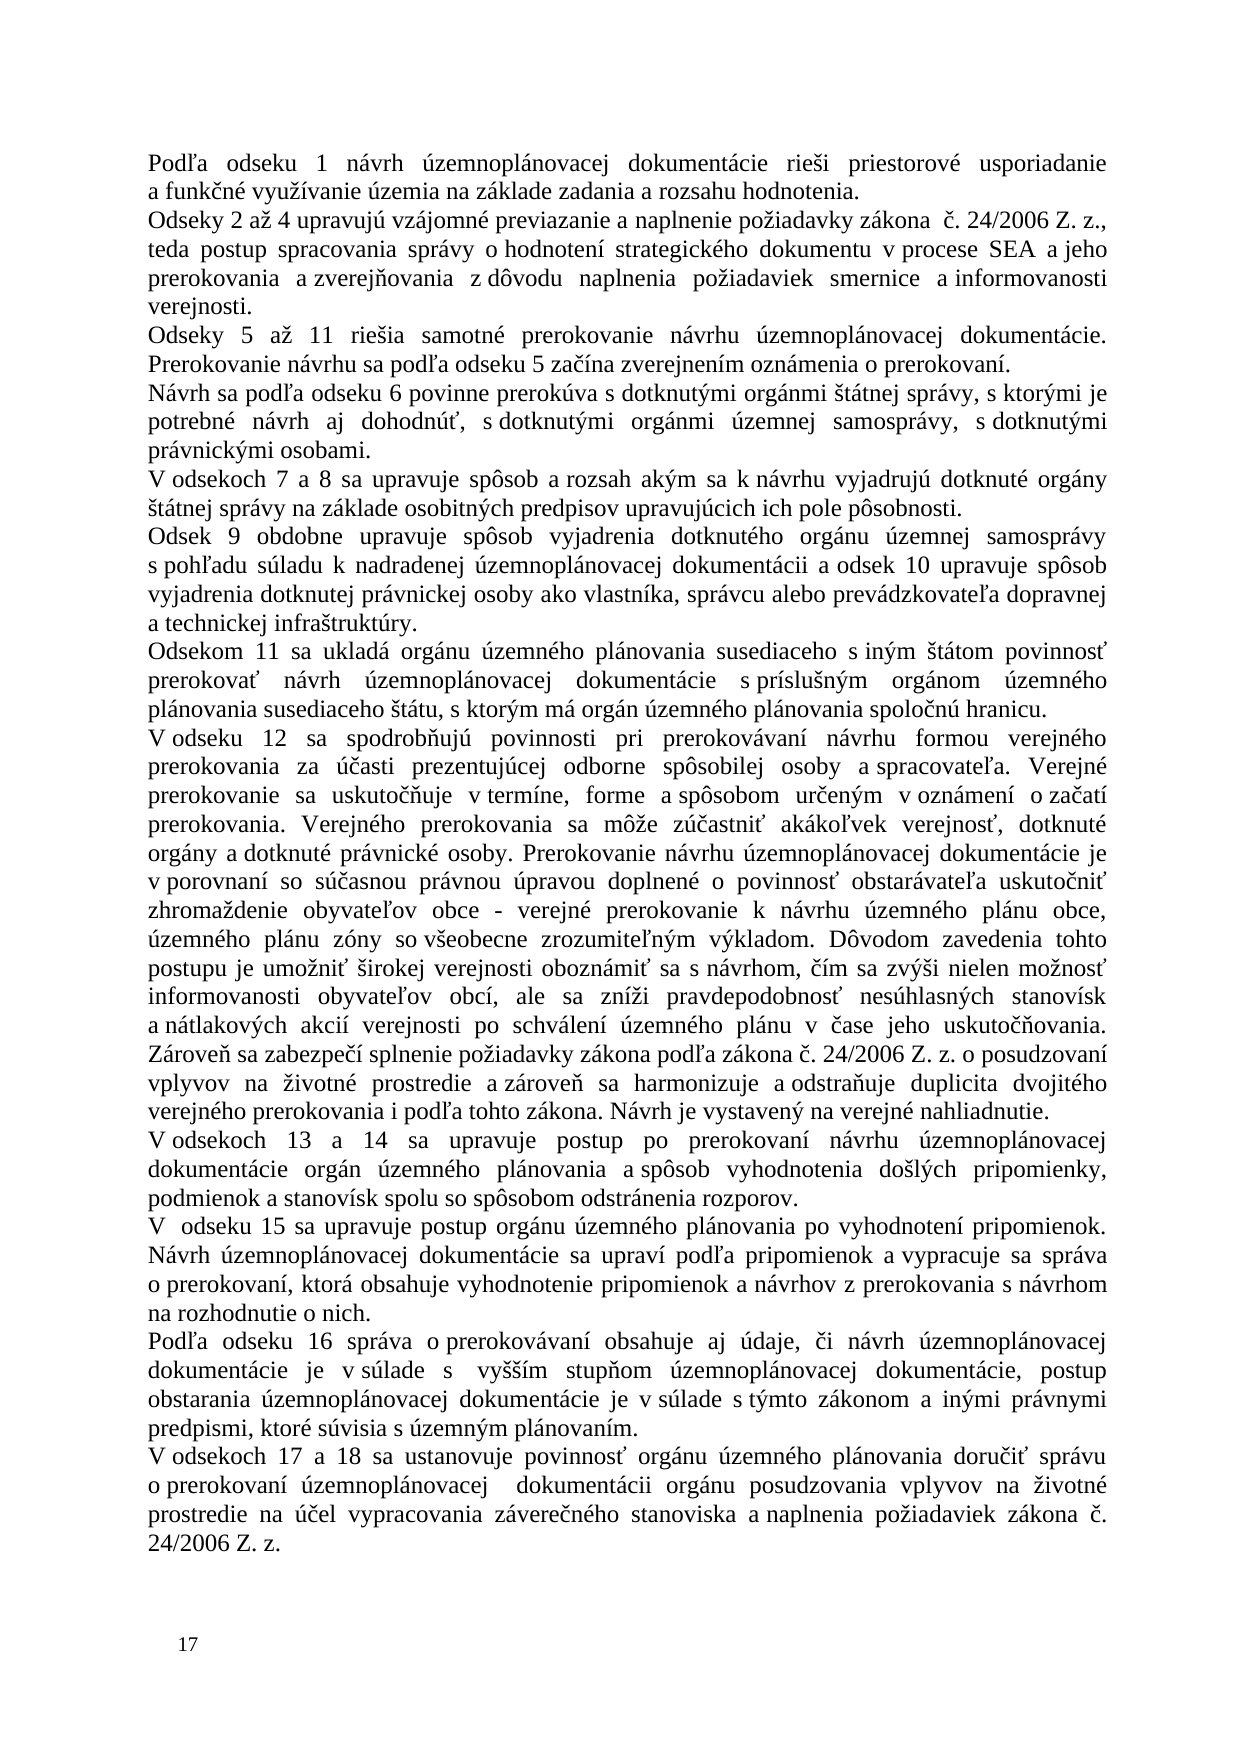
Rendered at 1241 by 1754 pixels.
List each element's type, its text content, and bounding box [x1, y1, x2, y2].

text Podľa odseku 1 návrh územnoplánovacej dokumentácie rieši priestorové usporiadanie a funkčné využívanie územia na základe zadania a rozsahu hodnotenia. [148, 148, 1107, 205]
text Návrh sa podľa odseku 6 povinne prerokúva s dotknutými orgánmi štátnej správy, s ktorými je potrebné návrh aj dohodnúť, s dotknutými orgánmi územnej samosprávy, s dotknutými právnickými osobami. [148, 378, 1107, 464]
text V odsekoch 17 a 18 sa ustanovuje povinnosť orgánu územného plánovania doručiť správu o prerokovaní územnoplánovacej dokumentácii orgánu posudzovania vplyvov na životné prostredie na účel vypracovania záverečného stanoviska a naplnenia požiadaviek zákona č. 24/2006 Z. z. [148, 1441, 1107, 1556]
text Odseky 2 až 4 upravujú vzájomné previazanie a naplnenie požiadavky zákona č. 24/2006 Z. z., teda postup spracovania správy o hodnotení strategického dokumentu v procese SEA a jeho prerokovania a zverejňovania z dôvodu naplnenia požiadaviek smernice a informovanosti verejnosti. [148, 205, 1107, 320]
text V odseku 15 sa upravuje postup orgánu územného plánovania po vyhodnotení pripomienok. Návrh územnoplánovacej dokumentácie sa upraví podľa pripomienok a vypracuje sa správa o prerokovaní, ktorá obsahuje vyhodnotenie pripomienok a návrhov z prerokovania s návrhom na rozhodnutie o nich. [148, 1211, 1107, 1326]
text Podľa odseku 16 správa o prerokovávaní obsahuje aj údaje, či návrh územnoplánovacej dokumentácie je v súlade s vyšším stupňom územnoplánovacej dokumentácie, postup obstarania územnoplánovacej dokumentácie je v súlade s týmto zákonom a inými právnymi predpismi, ktoré súvisia s územným plánovaním. [148, 1326, 1107, 1441]
text Odseky 5 až 11 riešia samotné prerokovanie návrhu územnoplánovacej dokumentácie. Prerokovanie návrhu sa podľa odseku 5 začína zverejnením oznámenia o prerokovaní. [148, 320, 1107, 378]
text V odseku 12 sa spodrobňujú povinnosti pri prerokovávaní návrhu formou verejného prerokovania za účasti prezentujúcej odborne spôsobilej osoby a spracovateľa. Verejné prerokovanie sa uskutočňuje v termíne, forme a spôsobom určeným v oznámení o začatí prerokovania. Verejného prerokovania sa môže zúčastniť akákoľvek verejnosť, dotknuté orgány a dotknuté právnické osoby. Prerokovanie návrhu územnoplánovacej dokumentácie je v porovnaní so súčasnou právnou úpravou doplnené o povinnosť obstarávateľa uskutočniť zhromaždenie obyvateľov obce - verejné prerokovanie k návrhu územného plánu obce, územného plánu zóny so všeobecne zrozumiteľným výkladom. Dôvodom zavedenia tohto postupu je umožniť širokej verejnosti oboznámiť sa s návrhom, čím sa zvýši nielen možnosť informovanosti obyvateľov obcí, ale sa zníži pravdepodobnosť nesúhlasných stanovísk a nátlakových akcií verejnosti po schválení územného plánu v čase jeho uskutočňovania. Zároveň sa zabezpečí splnenie požiadavky zákona podľa zákona č. 24/2006 Z. z. o posudzovaní vplyvov na životné prostredie a zároveň sa harmonizuje a odstraňuje duplicita dvojitého verejného prerokovania i podľa tohto zákona. Návrh je vystavený na verejné nahliadnutie. [148, 723, 1107, 1125]
text V odsekoch 13 a 14 sa upravuje postup po prerokovaní návrhu územnoplánovacej dokumentácie orgán územného plánovania a spôsob vyhodnotenia došlých pripomienky, podmienok a stanovísk spolu so spôsobom odstránenia rozporov. [148, 1125, 1107, 1211]
text Odsekom 11 sa ukladá orgánu územného plánovania susediaceho s iným štátom povinnosť prerokovať návrh územnoplánovacej dokumentácie s príslušným orgánom územného plánovania susediaceho štátu, s ktorým má orgán územného plánovania spoločnú hranicu. [148, 636, 1107, 723]
text Odsek 9 obdobne upravuje spôsob vyjadrenia dotknutého orgánu územnej samosprávy s pohľadu súladu k nadradenej územnoplánovacej dokumentácii a odsek 10 upravuje spôsob vyjadrenia dotknutej právnickej osoby ako vlastníka, správcu alebo prevádzkovateľa dopravnej a technickej infraštruktúry. [148, 521, 1107, 636]
text V odsekoch 7 a 8 sa upravuje spôsob a rozsah akým sa k návrhu vyjadrujú dotknuté orgány štátnej správy na základe osobitných predpisov upravujúcich ich pole pôsobnosti. [148, 464, 1107, 521]
